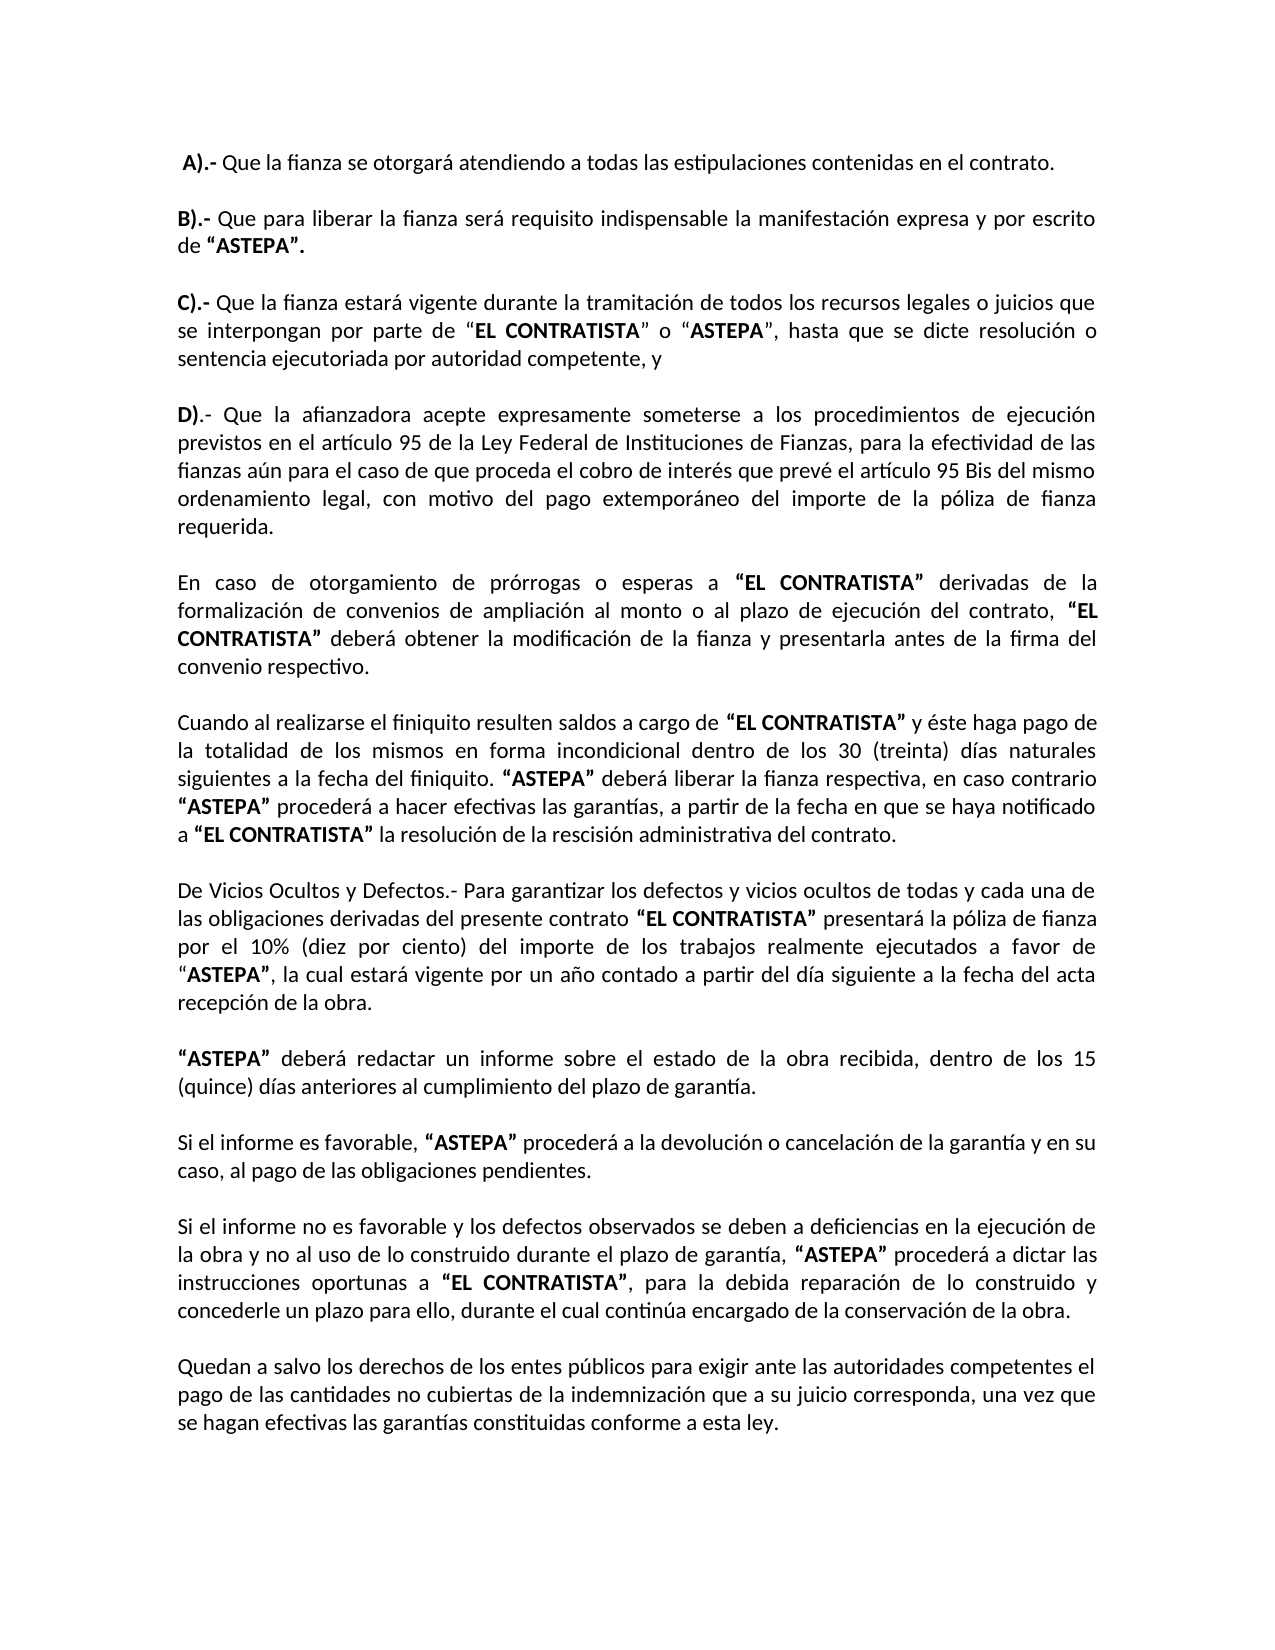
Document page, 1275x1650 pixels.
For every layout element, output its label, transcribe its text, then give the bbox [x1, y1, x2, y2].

text Cuando al realizarse el finiquito resulten saldos a cargo de “EL CONTRATISTA” y éste haga pago de la totalidad de los mismos en forma incondicional dentro de los 30 (treinta) días naturales siguientes a la fecha del finiquito. “ASTEPA” deberá liberar la fianza respectiva, en caso contrario “ASTEPA” procederá a hacer efectivas las garantías, a partir de la fecha en que se haya notificado a “EL CONTRATISTA” la resolución de la rescisión administrativa del contrato. [177, 708, 1098, 848]
text A).- Que la fianza se otorgará atendiendo a todas las estipulaciones contenidas en el contrato. [177, 148, 1098, 176]
text D).- Que la afianzadora acepte expresamente someterse a los procedimientos de ejecución previstos en el artículo 95 de la Ley Federal de Instituciones de Fianzas, para la efectividad de las fianzas aún para el caso de que proceda el cobro de interés que prevé el artículo 95 Bis del mismo ordenamiento legal, con motivo del pago extemporáneo del importe de la póliza de fianza requerida. [177, 400, 1098, 540]
text Si el informe no es favorable y los defectos observados se deben a deficiencias en la ejecución de la obra y no al uso de lo construido durante el plazo de garantía, “ASTEPA” procederá a dictar las instrucciones oportunas a “EL CONTRATISTA”, para la debida reparación de lo construido y concederle un plazo para ello, durante el cual continúa encargado de la conservación de la obra. [177, 1212, 1098, 1324]
text C).- Que la fianza estará vigente durante la tramitación de todos los recursos legales o juicios que se interpongan por parte de “EL CONTRATISTA” o “ASTEPA”, hasta que se dicte resolución o sentencia ejecutoriada por autoridad competente, y [177, 288, 1098, 372]
text Quedan a salvo los derechos de los entes públicos para exigir ante las autoridades competentes el pago de las cantidades no cubiertas de la indemnización que a su juicio corresponda, una vez que se hagan efectivas las garantías constituidas conforme a esta ley. [177, 1352, 1098, 1437]
text Si el informe es favorable, “ASTEPA” procederá a la devolución o cancelación de la garantía y en su caso, al pago de las obligaciones pendientes. [177, 1128, 1098, 1184]
text De Vicios Ocultos y Defectos.- Para garantizar los defectos y vicios ocultos de todas y cada una de las obligaciones derivadas del presente contrato “EL CONTRATISTA” presentará la póliza de fianza por el 10% (diez por ciento) del importe de los trabajos realmente ejecutados a favor de “ASTEPA”, la cual estará vigente por un año contado a partir del día siguiente a la fecha del acta recepción de la obra. [177, 876, 1098, 1016]
text En caso de otorgamiento de prórrogas o esperas a “EL CONTRATISTA” derivadas de la formalización de convenios de ampliación al monto o al plazo de ejecución del contrato, “EL CONTRATISTA” deberá obtener la modificación de la fianza y presentarla antes de la firma del convenio respectivo. [177, 568, 1098, 680]
text B).- Que para liberar la fianza será requisito indispensable la manifestación expresa y por escrito de “ASTEPA”. [177, 204, 1098, 260]
text “ASTEPA” deberá redactar un informe sobre el estado de la obra recibida, dentro de los 15 (quince) días anteriores al cumplimiento del plazo de garantía. [177, 1044, 1098, 1100]
